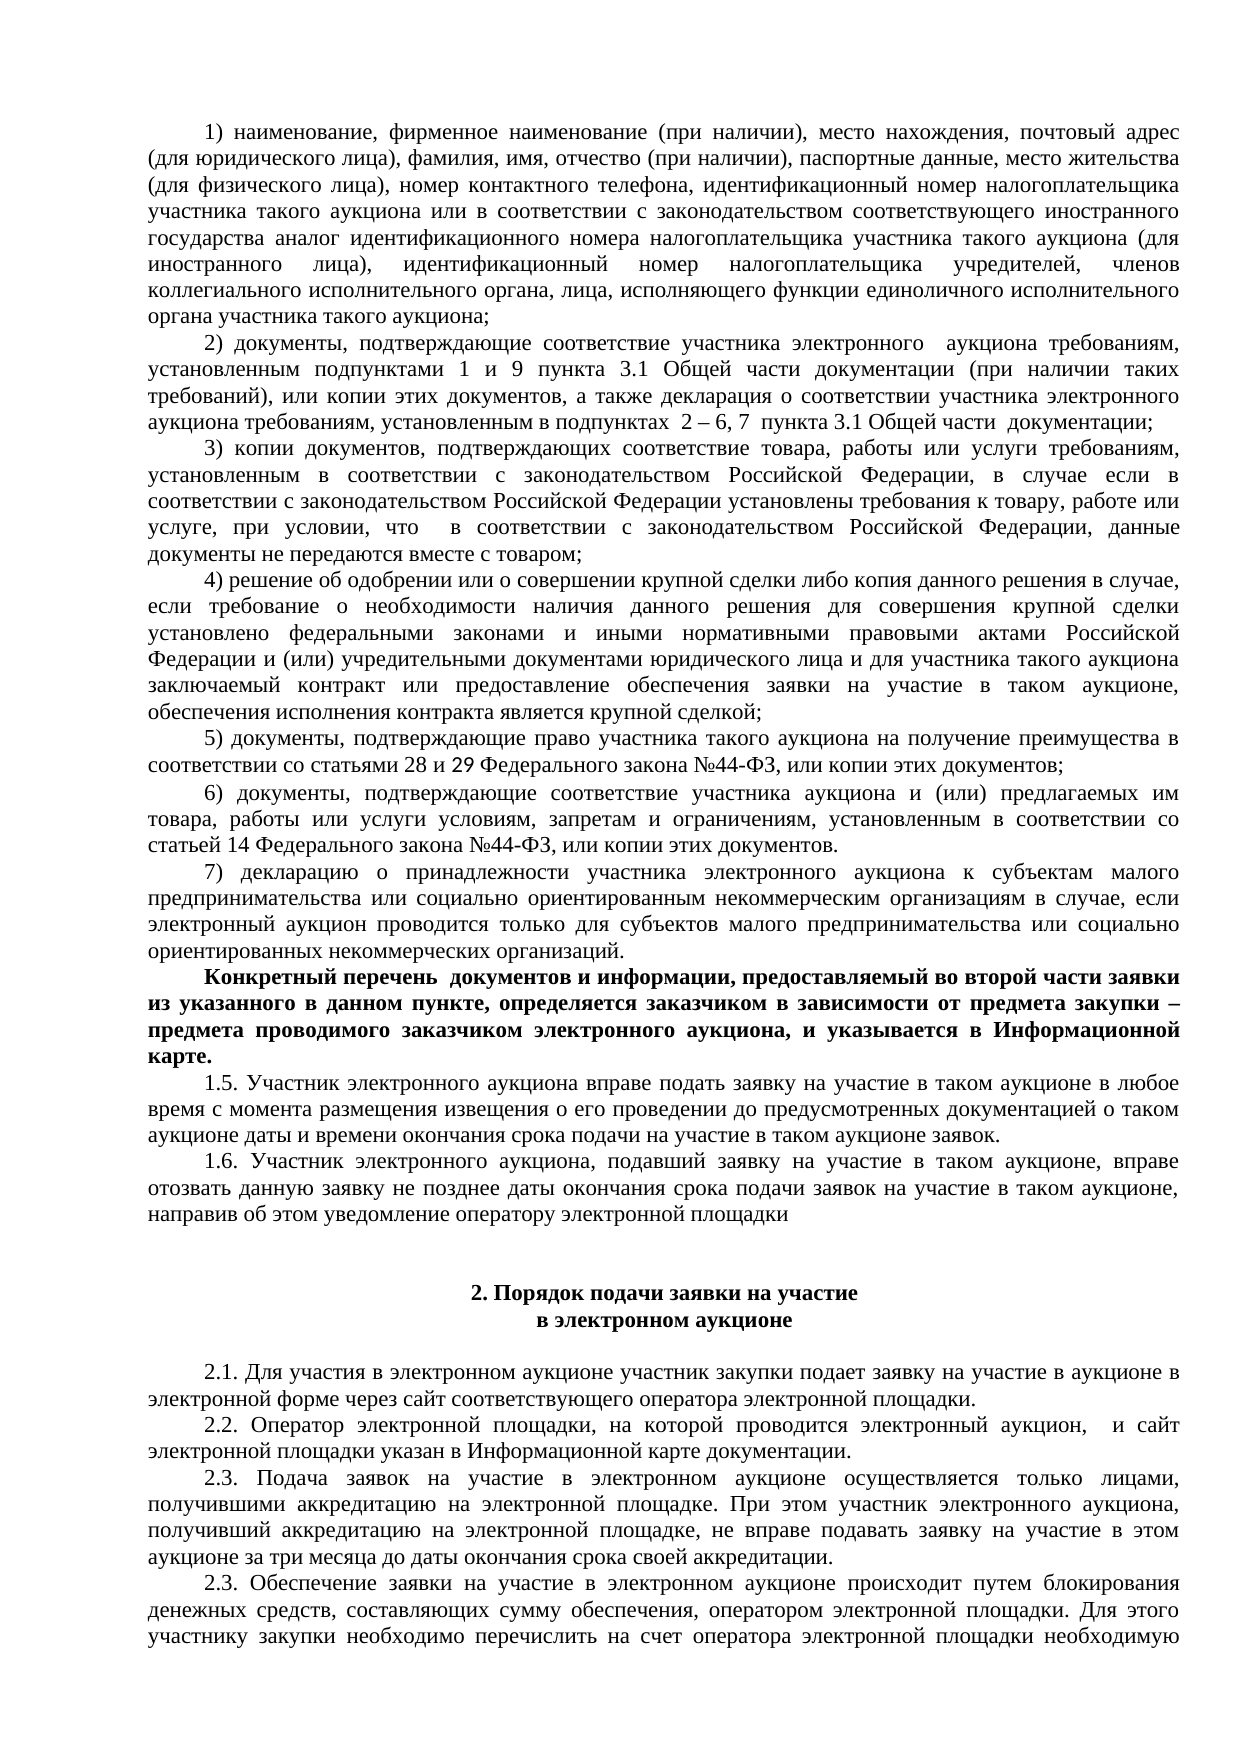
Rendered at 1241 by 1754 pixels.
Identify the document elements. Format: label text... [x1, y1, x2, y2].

text 2. Порядок подачи заявки на участие [148, 1279, 1181, 1306]
text 5) документы, подтверждающие право участника такого аукциона на получение преимущества в соответствии со статьями 28 и 29 Федерального закона №44-ФЗ, или копии этих документов; [148, 724, 1181, 779]
text 2) документы, подтверждающие соответствие участника электронного аукциона требованиям, установленным подпунктами 1 и 9 пункта 3.1 Общей части документации (при наличии таких требований), или копии этих документов, а также декларация о соответствии участника электронного аукциона требованиям, установленным в подпунктах 2 – 6, 7 пункта 3.1 Общей части документации; [148, 329, 1181, 434]
text Конкретный перечень документов и информации, предоставляемый во второй части заявки из указанного в данном пункте, определяется заказчиком в зависимости от предмета закупки – предмета проводимого заказчиком электронного аукциона, и указывается в Информационной карте. [148, 963, 1181, 1068]
text 1.5. Участник электронного аукциона вправе подать заявку на участие в таком аукционе в любое время с момента размещения извещения о его проведении до предусмотренных документацией о таком аукционе даты и времени окончания срока подачи на участие в таком аукционе заявок. [148, 1068, 1181, 1148]
text 6) документы, подтверждающие соответствие участника аукциона и (или) предлагаемых им товара, работы или услуги условиям, запретам и ограничениям, установленным в соответствии со статьей 14 Федерального закона №44-ФЗ, или копии этих документов. [148, 779, 1181, 858]
text 2.3. Подача заявок на участие в электронном аукционе осуществляется только лицами, получившими аккредитацию на электронной площадке. При этом участник электронного аукциона, получивший аккредитацию на электронной площадке, не вправе подавать заявку на участие в этом аукционе за три месяца до даты окончания срока своей аккредитации. [148, 1464, 1181, 1569]
text 3) копии документов, подтверждающих соответствие товара, работы или услуги требованиям, установленным в соответствии с законодательством Российской Федерации, в случае если в соответствии с законодательством Российской Федерации установлены требования к товару, работе или услуге, при условии, что в соответствии с законодательством Российской Федерации, данные документы не передаются вместе с товаром; [148, 434, 1181, 566]
text 7) декларацию о принадлежности участника электронного аукциона к субъектам малого предпринимательства или социально ориентированным некоммерческим организациям в случае, если электронный аукцион проводится только для субъектов малого предпринимательства или социально ориентированных некоммерческих организаций. [148, 858, 1181, 963]
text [148, 1569, 1181, 1648]
text 1) наименование, фирменное наименование (при наличии), место нахождения, почтовый адрес (для юридического лица), фамилия, имя, отчество (при наличии), паспортные данные, место жительства (для физического лица), номер контактного телефона, идентификационный номер налогоплательщика участника такого аукциона или в соответствии с законодательством соответствующего иностранного государства аналог идентификационного номера налогоплательщика участника такого аукциона (для иностранного лица), идентификационный номер налогоплательщика учредителей, членов коллегиального исполнительного органа, лица, исполняющего функции единоличного исполнительного органа участника такого аукциона; [148, 118, 1181, 329]
text 2.2. Оператор электронной площадки, на которой проводится электронный аукцион, и сайт электронной площадки указан в Информационной карте документации. [148, 1411, 1181, 1464]
text 2.1. Для участия в электронном аукционе участник закупки подает заявку на участие в аукционе в электронной форме через сайт соответствующего оператора электронной площадки. [148, 1358, 1181, 1411]
text 4) решение об одобрении или о совершении крупной сделки либо копия данного решения в случае, если требование о необходимости наличия данного решения для совершения крупной сделки установлено федеральными законами и иными нормативными правовыми актами Российской Федерации и (или) учредительными документами юридического лица и для участника такого аукциона заключаемый контракт или предоставление обеспечения заявки на участие в таком аукционе, обеспечения исполнения контракта является крупной сделкой; [148, 566, 1181, 724]
text 1.6. Участник электронного аукциона, подавший заявку на участие в таком аукционе, вправе отозвать данную заявку не позднее даты окончания срока подачи заявок на участие в таком аукционе, направив об этом уведомление оператору электронной площадки [148, 1148, 1181, 1227]
text в электронном аукционе [148, 1306, 1181, 1332]
